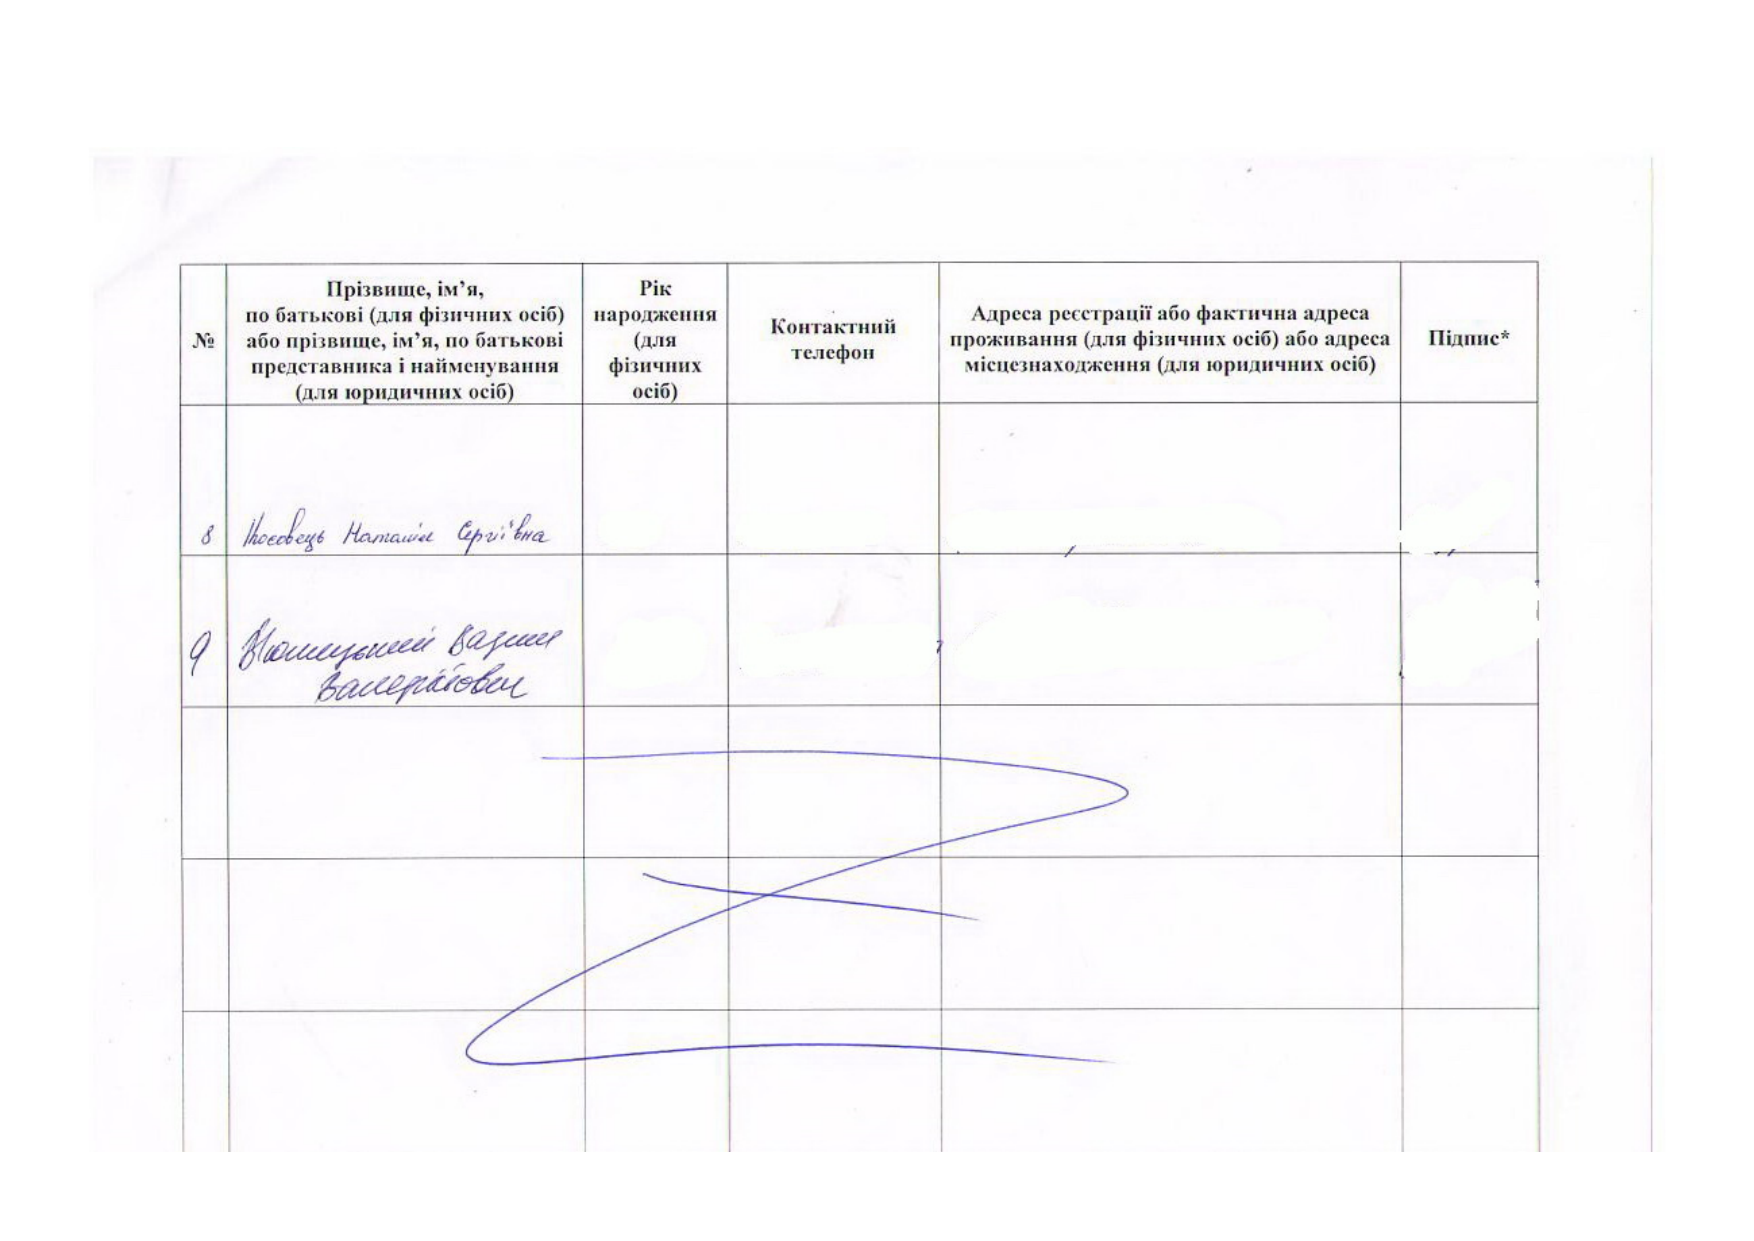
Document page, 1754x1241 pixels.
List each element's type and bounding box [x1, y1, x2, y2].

picture [88, 147, 1666, 1152]
